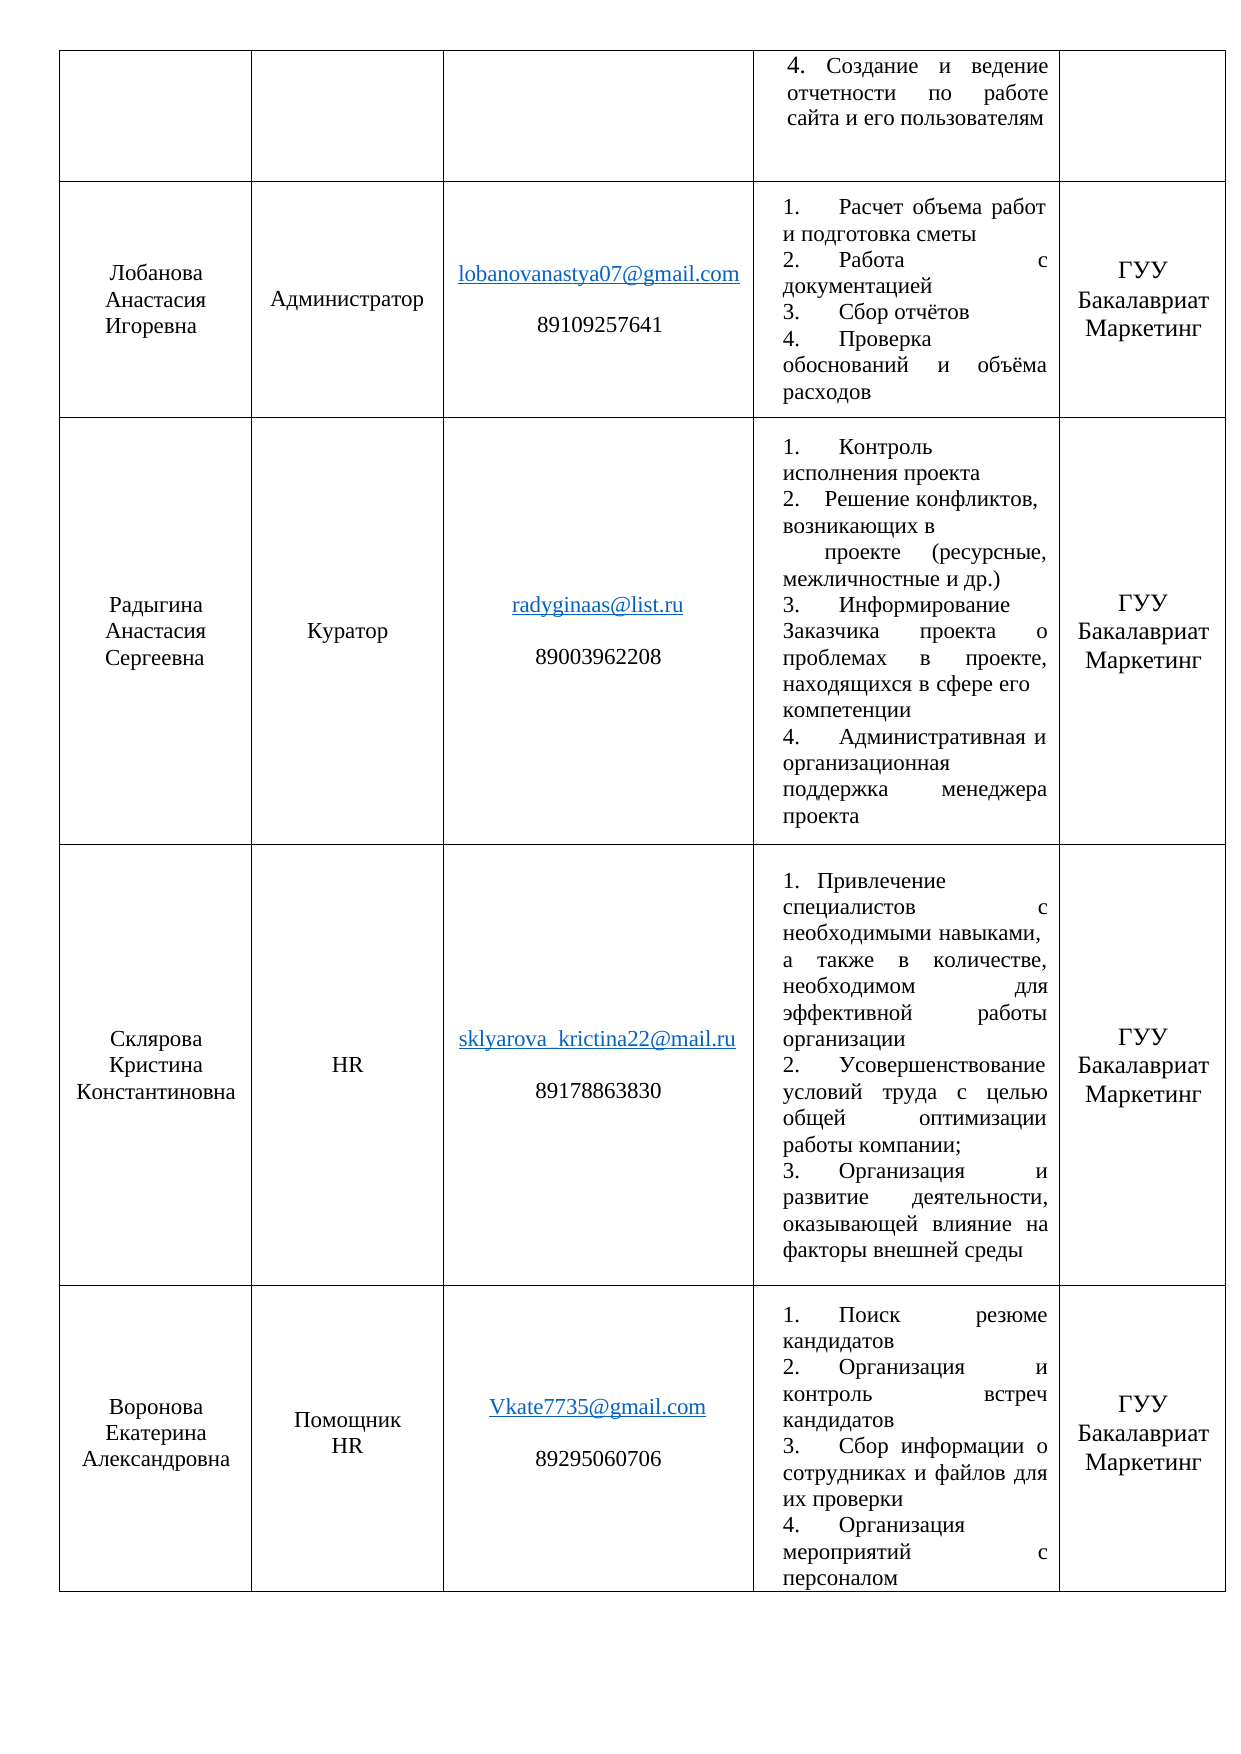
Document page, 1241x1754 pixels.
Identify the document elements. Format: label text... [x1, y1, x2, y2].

table_cell Воронова Екатерина Александровна [60, 1286, 251, 1591]
table_cell radyginaas@list.ru 89003962208 [444, 418, 753, 844]
table_cell lobanovanastya07@gmail.com 89109257641 [444, 182, 753, 417]
table_cell Расчет объема работ и подготовка сметы Работа с документацией Сбор отчётов Проверка обоснований и объёма расходов [754, 182, 1059, 417]
table_header [252, 51, 443, 181]
table_cell ГУУ Бакалавриат Маркетинг [1060, 418, 1225, 844]
table_cell ГУУ Бакалавриат Маркетинг [1060, 845, 1225, 1285]
table_cell Vkate7735@gmail.com 89295060706 [444, 1286, 753, 1591]
table_cell Радыгина Анастасия Сергеевна [60, 418, 251, 844]
table_cell Лобанова Анастасия Игоревна [60, 182, 251, 417]
table_cell Поиск резюме кандидатов Организация и контроль встреч кандидатов Сбор информации о сотрудниках и файлов для их проверки Организация мероприятий с персоналом [754, 1286, 1059, 1591]
table_header [60, 51, 251, 181]
table_cell Куратор [252, 418, 443, 844]
table_header 4. Создание и ведение отчетности по работе сайта и его пользователям [754, 51, 1059, 181]
table_cell Помощник HR [252, 1286, 443, 1591]
table_cell ГУУ Бакалавриат Маркетинг [1060, 1286, 1225, 1591]
table_cell Привлечение специалистов с необходимыми навыками, а также в количестве, необходимом для эффективной работы организации Усовершенствование условий труда с целью общей оптимизации работы компании; Организация и развитие деятельности, оказывающей влияние на факторы внешней среды [754, 845, 1059, 1285]
table_cell Администратор [252, 182, 443, 417]
table_header [444, 51, 753, 181]
table_cell sklyarova_krictina22@mail.ru 89178863830 [444, 845, 753, 1285]
table_cell Склярова Кристина Константиновна [60, 845, 251, 1285]
table_header [1060, 51, 1225, 181]
table_cell Контроль исполнения проекта Решение конфликтов, возникающих в проекте (ресурсные, межличностные и др.) Информирование Заказчика проекта о проблемах в проекте, находящихся в сфере его компетенции Административная и организационная поддержка менеджера проекта [754, 418, 1059, 844]
table_cell ГУУ Бакалавриат Маркетинг [1060, 182, 1225, 417]
table_cell HR [252, 845, 443, 1285]
